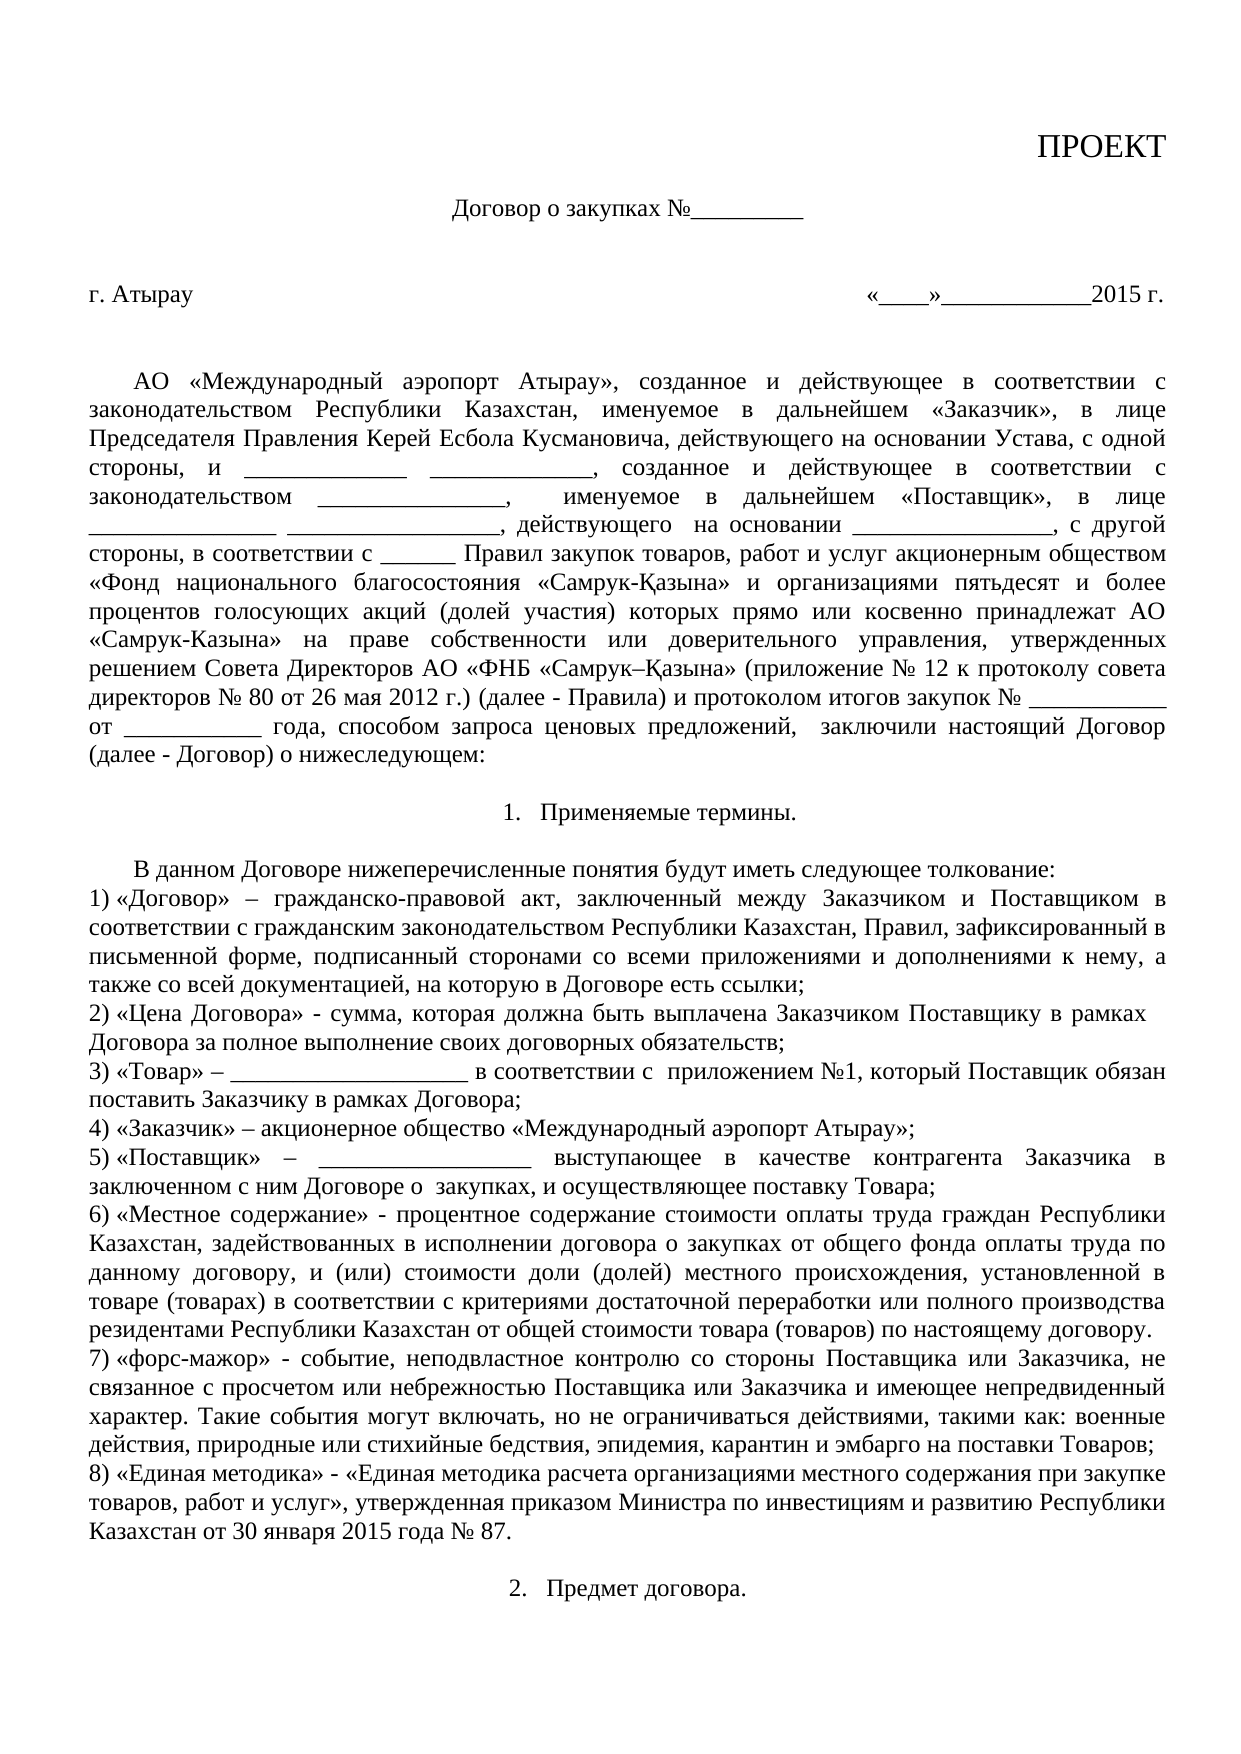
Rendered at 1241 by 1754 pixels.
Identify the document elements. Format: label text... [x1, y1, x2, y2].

text 6) «Местное содержание» - процентное содержание стоимости оплаты труда граждан Республики Казахстан, задействованных в исполнении договора о закупках от общего фонда оплаты труда по данному договору, и (или) стоимости доли (долей) местного происхождения, установленной в товаре (товарах) в соответствии с критериями достаточной переработки или полного производства резидентами Республики Казахстан от общей стоимости товара (товаров) по настоящему договору. [89, 1199, 1166, 1343]
list Применяемые термины. [133, 797, 1166, 826]
text 5) «Поставщик» – _________________ выступающее в качестве контрагента Заказчика в заключенном с ним Договоре о закупках, и осуществляющее поставку Товара; [89, 1142, 1166, 1199]
text 8) «Единая методика» - «Единая методика расчета организациями местного содержания при закупке товаров, работ и услуг», утвержденная приказом Министра по инвестициям и развитию Республики Казахстан от 30 января 2015 года № 87. [89, 1458, 1166, 1544]
text Договор о закупках №_________ [89, 193, 1166, 222]
text г. Атырау «____»____________2015 г. [89, 279, 1166, 308]
text В данном Договоре нижеперечисленные понятия будут иметь следующее толкование: [89, 854, 1166, 883]
text 1) «Договор» – гражданско-правовой акт, заключенный между Заказчиком и Поставщиком в соответствии с гражданским законодательством Республики Казахстан, Правил, зафиксированный в письменной форме, подписанный сторонами со всеми приложениями и дополнениями к нему, а также со всей документацией, на которую в Договоре есть ссылки; [89, 883, 1167, 998]
text 4) «Заказчик» – акционерное общество «Международный аэропорт Атырау»; [89, 1113, 1166, 1142]
list Предмет договора. [89, 1573, 1166, 1602]
text 3) «Товар» – ___________________ в соответствии с приложением №1, который Поставщик обязан поставить Заказчику в рамках Договора; [89, 1056, 1166, 1113]
text ПРОЕКТ [89, 126, 1166, 164]
text 2) «Цена Договора» - сумма, которая должна быть выплачена Заказчиком Поставщику в рамках Договора за полное выполнение своих договорных обязательств; [89, 998, 1148, 1056]
text АО «Международный аэропорт Атырау», созданное и действующее в соответствии с законодательством Республики Казахстан, именуемое в дальнейшем «Заказчик», в лице Председателя Правления Керей Есбола Кусмановича, действующего на основании Устава, с одной стороны, и _____________ _____________, созданное и действующее в соответствии с законодательством _______________, именуемое в дальнейшем «Поставщик», в лице _______________ _________________, действующего на основании ________________, с другой стороны, в соответствии с ______ Правил закупок товаров, работ и услуг акционерным обществом «Фонд национального благосостояния «Самрук-Қазына» и организациями пятьдесят и более процентов голосующих акций (долей участия) которых прямо или косвенно принадлежат АО «Самрук-Казына» на праве собственности или доверительного управления, утвержденных решением Совета Директоров АО «ФНБ «Самрук–Қазына» (приложение № 12 к протоколу совета директоров № 80 от 26 мая 2012 г.) (далее - Правила) и протоколом итогов закупок № ___________ от ___________ года, способом запроса ценовых предложений, заключили настоящий Договор (далее - Договор) о нижеследующем: [89, 366, 1166, 768]
text 7) «форс-мажор» - событие, неподвластное контролю со стороны Поставщика или Заказчика, не связанное с просчетом или небрежностью Поставщика или Заказчика и имеющее непредвиденный характер. Такие события могут включать, но не ограничиваться действиями, такими как: военные действия, природные или стихийные бедствия, эпидемия, карантин и эмбарго на поставки Товаров; [89, 1343, 1166, 1458]
